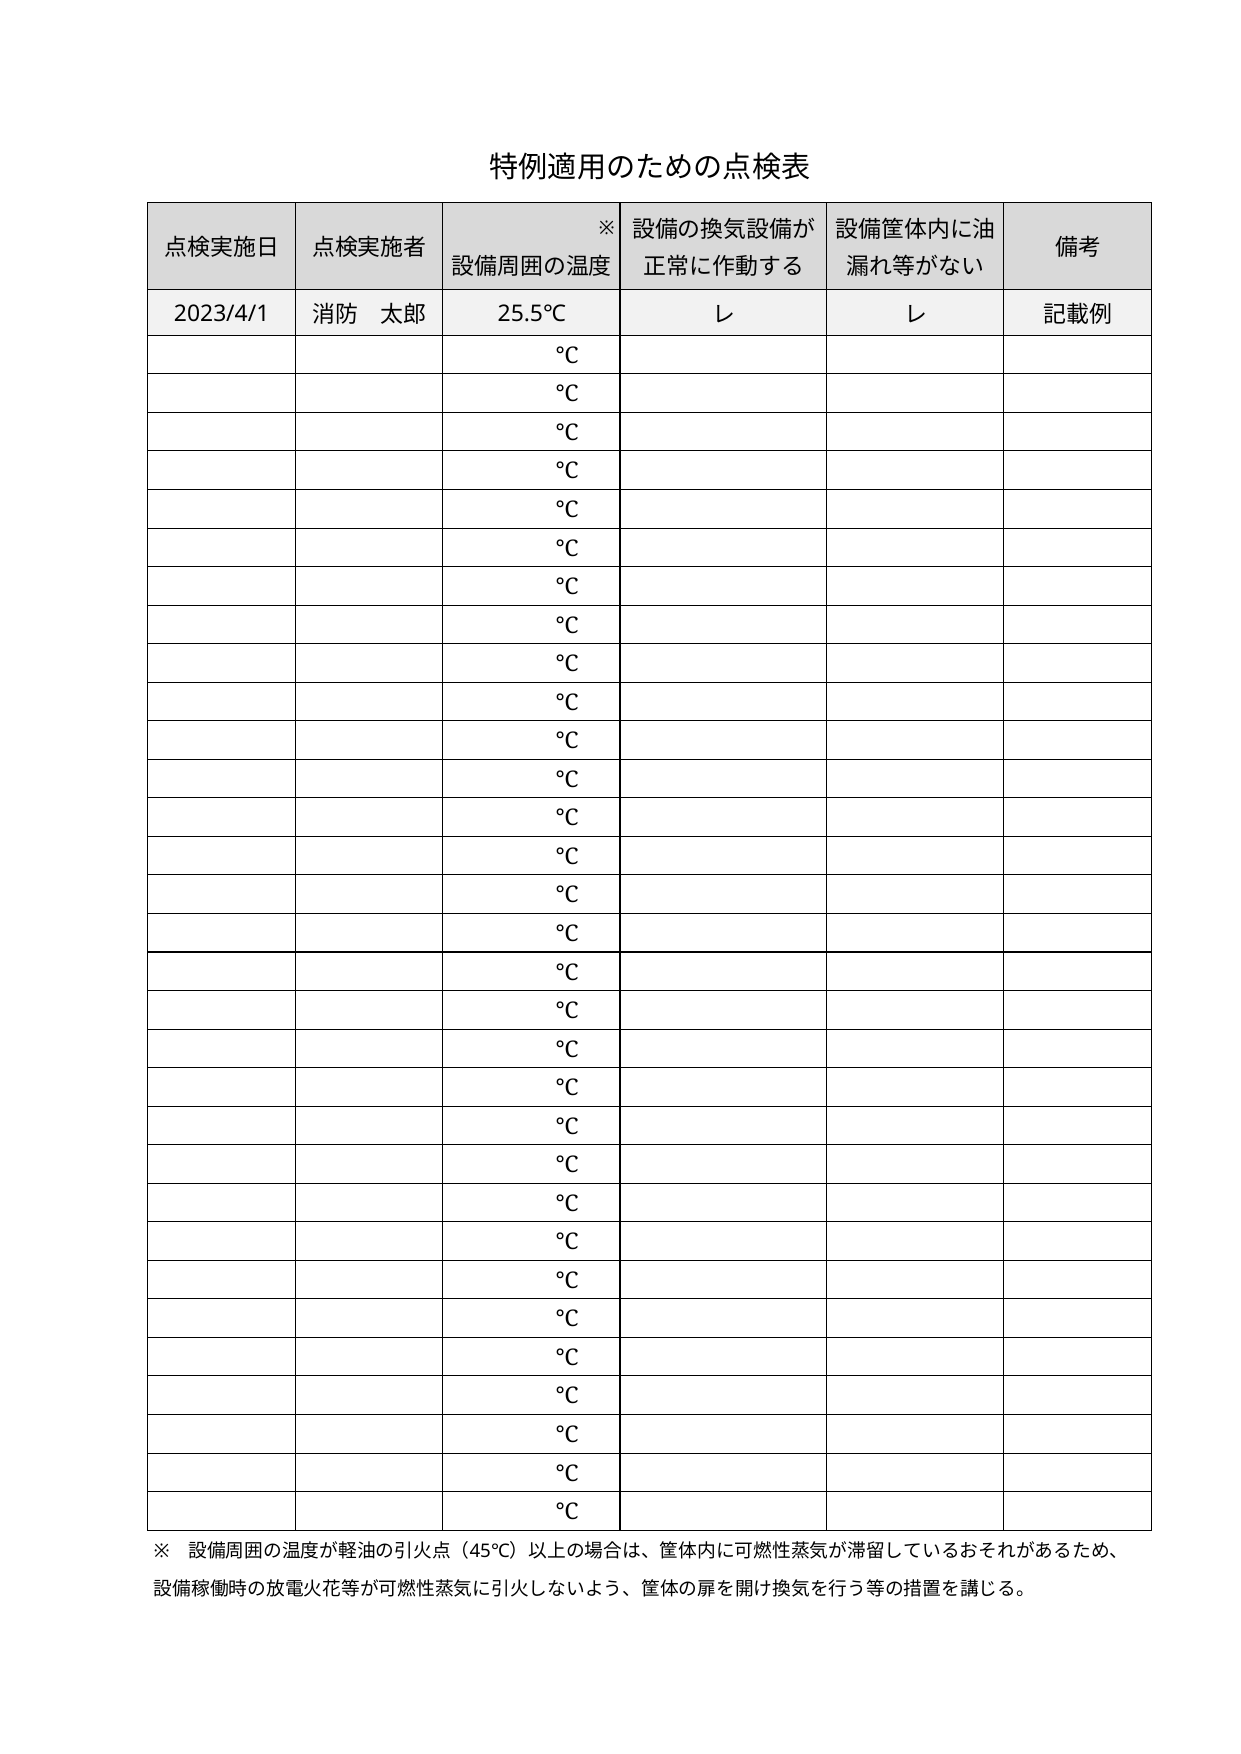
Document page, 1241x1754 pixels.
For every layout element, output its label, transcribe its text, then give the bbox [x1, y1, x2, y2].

table_cell ℃ [443, 1145, 619, 1183]
table_cell ℃ [443, 683, 619, 720]
table_cell [827, 529, 1003, 566]
table_cell [621, 721, 826, 759]
table_cell [296, 760, 442, 797]
table_cell ℃ [443, 798, 619, 836]
table_cell [1004, 914, 1151, 951]
table_cell [148, 606, 295, 643]
table_cell [1004, 1376, 1151, 1414]
table_cell [148, 644, 295, 682]
table_cell [1004, 644, 1151, 682]
table_cell [148, 721, 295, 759]
table_cell [621, 1415, 826, 1452]
table_cell ℃ [443, 1261, 619, 1298]
table_header 特例適用のための点検表 [148, 127, 1152, 202]
table_cell [1004, 1184, 1151, 1221]
table_cell ℃ [443, 567, 619, 604]
table_cell [827, 760, 1003, 797]
table_cell [296, 374, 442, 412]
table_cell [621, 529, 826, 566]
table_cell [827, 374, 1003, 412]
table_cell [621, 914, 826, 951]
table_cell ℃ [443, 1107, 619, 1144]
table_cell [296, 451, 442, 489]
table_cell [1004, 374, 1151, 412]
table_cell [827, 683, 1003, 720]
table_cell [621, 1454, 826, 1491]
table_cell [1004, 1222, 1151, 1260]
table_cell [827, 1376, 1003, 1414]
table_cell [1004, 1454, 1151, 1491]
table_cell [296, 490, 442, 527]
table_cell [621, 567, 826, 604]
table_cell [621, 1030, 826, 1067]
table_cell ℃ [443, 1415, 619, 1452]
table_cell [621, 644, 826, 682]
table_cell ℃ [443, 374, 619, 412]
table_cell [1004, 721, 1151, 759]
table_cell [1004, 875, 1151, 913]
table_cell [827, 413, 1003, 450]
table_cell [621, 991, 826, 1028]
table_cell 設備筐体内に油漏れ等がない [827, 203, 1003, 289]
table_cell [148, 1454, 295, 1491]
table_cell ℃ [443, 1068, 619, 1106]
table_cell [827, 1222, 1003, 1260]
table_cell [621, 606, 826, 643]
table_cell [1004, 1107, 1151, 1144]
table_cell [296, 798, 442, 836]
table_cell [148, 1338, 295, 1375]
table_cell [1004, 1145, 1151, 1183]
table_cell [827, 991, 1003, 1028]
table_cell [621, 875, 826, 913]
table_cell [1004, 606, 1151, 643]
table_cell [296, 529, 442, 566]
table_cell 点検実施者 [296, 203, 442, 289]
table_cell ℃ [443, 490, 619, 527]
table_cell [1004, 953, 1151, 990]
table_cell [296, 953, 442, 990]
table_cell [1004, 1338, 1151, 1375]
table_cell [296, 914, 442, 951]
table_cell [296, 991, 442, 1028]
table_cell [827, 1107, 1003, 1144]
table_cell [148, 1415, 295, 1452]
table_cell [1004, 683, 1151, 720]
table_cell [296, 1454, 442, 1491]
table_cell 点検実施日 [148, 203, 295, 289]
table_cell [148, 1299, 295, 1337]
table_cell [1004, 490, 1151, 527]
table_cell [148, 451, 295, 489]
table_cell ℃ [443, 721, 619, 759]
table_cell [827, 1184, 1003, 1221]
table_cell [296, 1415, 442, 1452]
table_cell [148, 490, 295, 527]
table_cell ℃ [443, 914, 619, 951]
table_cell ※ 設備周囲の温度 [443, 203, 619, 289]
table_cell [1004, 1492, 1151, 1529]
table_cell ℃ [443, 1299, 619, 1337]
table_cell ℃ [443, 644, 619, 682]
table_cell ℃ [443, 760, 619, 797]
table_cell [148, 529, 295, 566]
table_cell [148, 760, 295, 797]
table_cell ℃ [443, 336, 619, 373]
table_cell [827, 1454, 1003, 1491]
table_cell [1004, 798, 1151, 836]
table_cell [148, 374, 295, 412]
table_cell [621, 837, 826, 874]
table_cell [827, 875, 1003, 913]
table_cell [1004, 413, 1151, 450]
table_cell [148, 1222, 295, 1260]
table_cell 25.5℃ [443, 290, 619, 335]
table_cell [621, 1068, 826, 1106]
table_cell レ [827, 290, 1003, 335]
table_cell ℃ [443, 1338, 619, 1375]
table_cell [827, 953, 1003, 990]
table_cell ℃ [443, 1222, 619, 1260]
table_cell [148, 991, 295, 1028]
table_cell [827, 1030, 1003, 1067]
table_cell [148, 683, 295, 720]
table_cell [827, 1068, 1003, 1106]
table_cell [148, 1184, 295, 1221]
table_cell [296, 721, 442, 759]
table_cell 設備の換気設備が正常に作動する [621, 203, 826, 289]
table_cell [621, 374, 826, 412]
table_cell [296, 1338, 442, 1375]
table_cell [1004, 567, 1151, 604]
table_cell [296, 1376, 442, 1414]
table_cell [296, 1492, 442, 1529]
table_cell [827, 1145, 1003, 1183]
table_cell [296, 875, 442, 913]
table_cell [827, 1492, 1003, 1529]
table_cell [827, 798, 1003, 836]
table_cell [1004, 837, 1151, 874]
table_cell [296, 1068, 442, 1106]
table_cell [621, 953, 826, 990]
table_cell [1004, 1030, 1151, 1067]
table_cell ℃ [443, 991, 619, 1028]
table_cell [148, 413, 295, 450]
table_cell [1004, 529, 1151, 566]
table_cell [1004, 1415, 1151, 1452]
table_cell [296, 1261, 442, 1298]
table_cell [827, 914, 1003, 951]
table_cell [1004, 336, 1151, 373]
table_cell ℃ [443, 606, 619, 643]
table_cell [296, 683, 442, 720]
table_cell ℃ [443, 875, 619, 913]
table_cell [827, 567, 1003, 604]
table_cell [148, 336, 295, 373]
table_cell [296, 1299, 442, 1337]
table_cell [1004, 1299, 1151, 1337]
table_cell [296, 1030, 442, 1067]
table_cell [621, 1107, 826, 1144]
table_cell [621, 451, 826, 489]
table_cell [1004, 991, 1151, 1028]
table_cell [827, 1415, 1003, 1452]
table_cell [148, 1492, 295, 1529]
table_cell [1004, 451, 1151, 489]
table_cell [621, 1299, 826, 1337]
table_cell 2023/4/1 [148, 290, 295, 335]
table_cell [827, 721, 1003, 759]
table_cell [296, 1107, 442, 1144]
table_cell 備考 [1004, 203, 1151, 289]
table_cell [296, 644, 442, 682]
table_cell [827, 837, 1003, 874]
table_cell [827, 1338, 1003, 1375]
table_cell [148, 1107, 295, 1144]
table_cell [827, 336, 1003, 373]
table_cell [148, 1261, 295, 1298]
table_cell ℃ [443, 413, 619, 450]
table_cell [621, 1338, 826, 1375]
table_cell ℃ [443, 837, 619, 874]
table_cell [148, 914, 295, 951]
table_cell [148, 1145, 295, 1183]
table_cell [621, 1261, 826, 1298]
table_cell [296, 606, 442, 643]
table_cell [827, 606, 1003, 643]
table_cell [621, 336, 826, 373]
table_cell [621, 1145, 826, 1183]
table_cell [827, 490, 1003, 527]
table_cell [1004, 1068, 1151, 1106]
table_cell 記載例 [1004, 290, 1151, 335]
table_cell [1004, 760, 1151, 797]
table_cell [296, 336, 442, 373]
table_cell [827, 1299, 1003, 1337]
table_cell ℃ [443, 1492, 619, 1529]
table_cell [621, 1492, 826, 1529]
table_cell [148, 1068, 295, 1106]
table_cell [296, 567, 442, 604]
table_cell [621, 1184, 826, 1221]
table_cell [296, 1222, 442, 1260]
table_cell [148, 875, 295, 913]
table_cell [148, 798, 295, 836]
table_cell ℃ [443, 1030, 619, 1067]
table_cell [621, 683, 826, 720]
table_cell [296, 1145, 442, 1183]
table_cell [1004, 1261, 1151, 1298]
table_cell [148, 567, 295, 604]
table_cell ℃ [443, 1376, 619, 1414]
table_cell [148, 953, 295, 990]
table_cell [148, 1376, 295, 1414]
table_cell [621, 413, 826, 450]
table_cell 消防 太郎 [296, 290, 442, 335]
table_cell [148, 1030, 295, 1067]
table_cell ℃ [443, 953, 619, 990]
table_cell レ [621, 290, 826, 335]
table_cell ℃ [443, 1184, 619, 1221]
table_cell [827, 644, 1003, 682]
table_cell [148, 837, 295, 874]
table_cell ℃ [443, 529, 619, 566]
table_cell ℃ [443, 1454, 619, 1491]
table_cell [621, 490, 826, 527]
table_cell [621, 760, 826, 797]
table_cell [296, 837, 442, 874]
table_cell [827, 1261, 1003, 1298]
table_cell [827, 451, 1003, 489]
table_cell ※ 設備周囲の温度が軽油の引火点（45℃）以上の場合は、筐体内に可燃性蒸気が滞留しているおそれがあるため、設備稼働時の放電火花等が可燃性蒸気に引火しないよう、筐体の扉を開け換気を行う等の措置を講じる。 [148, 1531, 1152, 1606]
table_cell [621, 1376, 826, 1414]
table_cell [621, 1222, 826, 1260]
table_cell [621, 798, 826, 836]
table_cell [296, 413, 442, 450]
table_cell [296, 1184, 442, 1221]
table_cell ℃ [443, 451, 619, 489]
